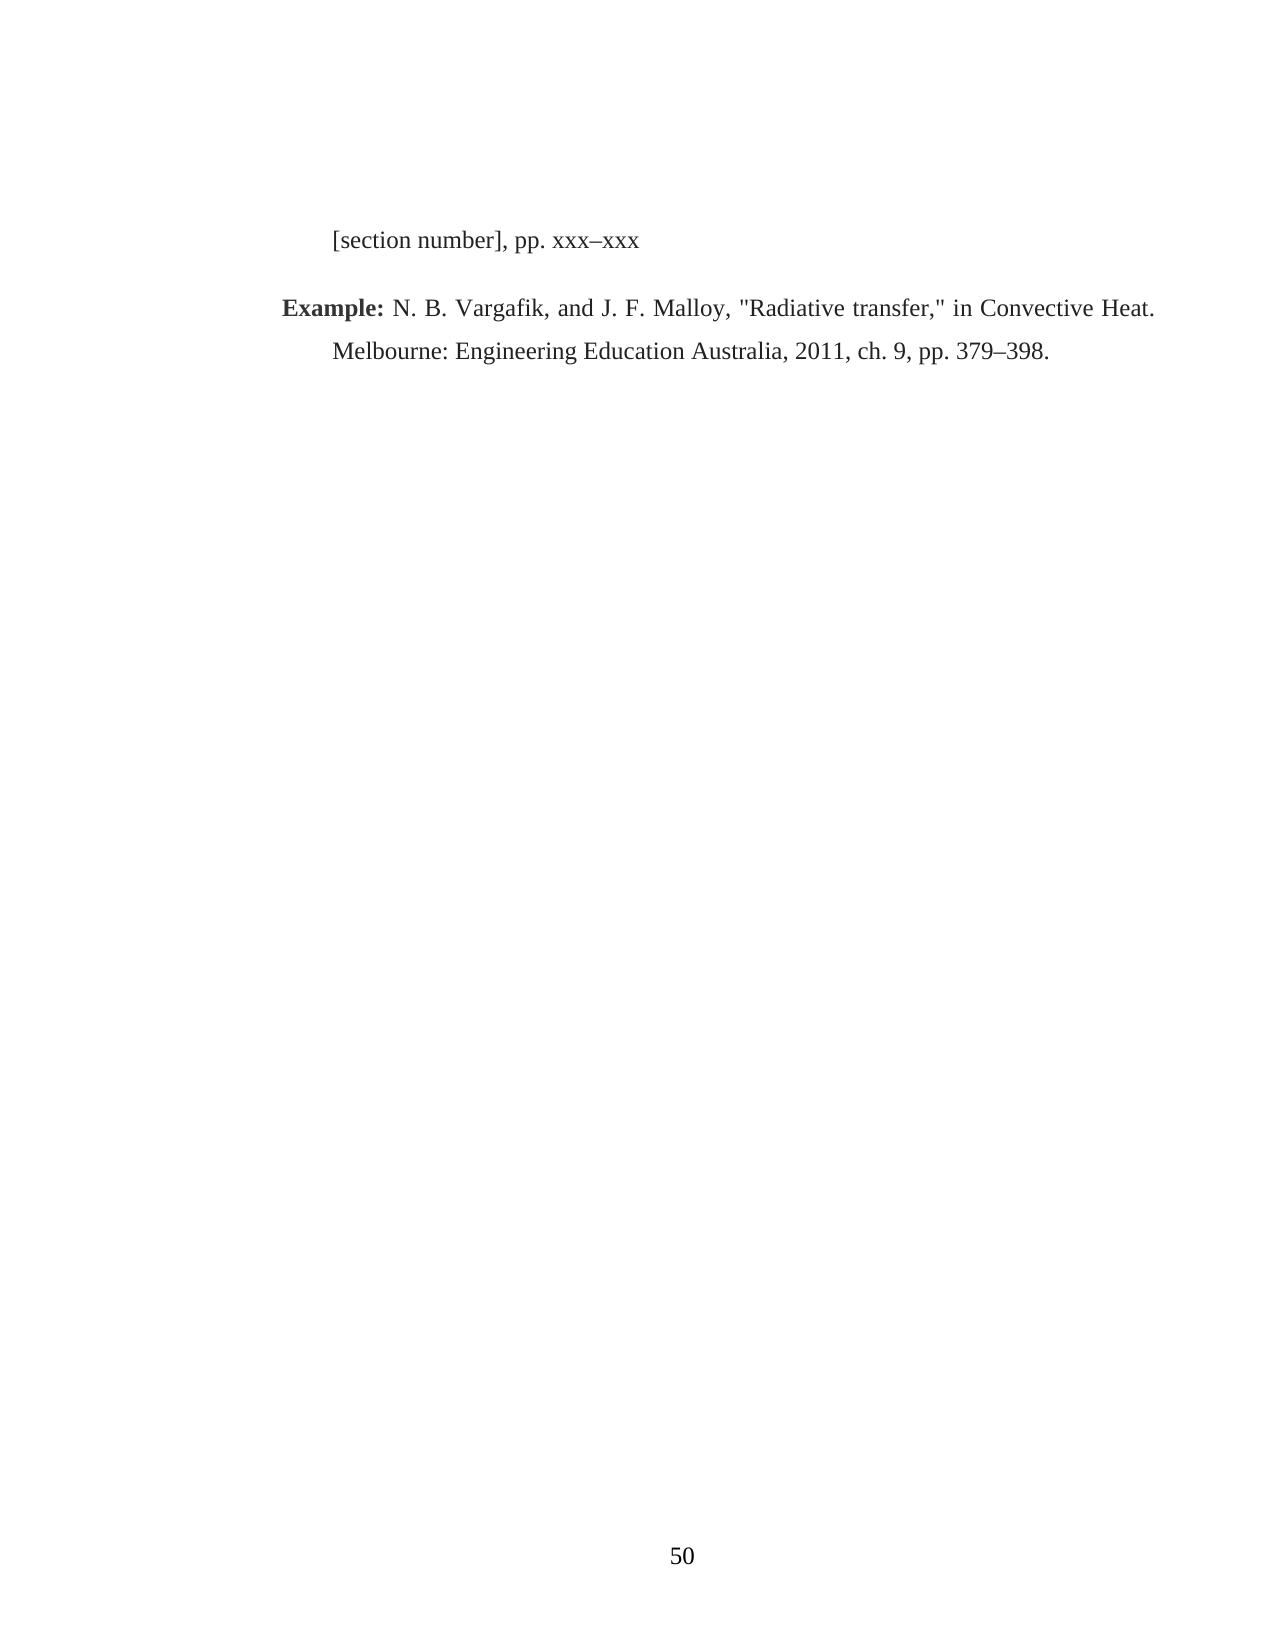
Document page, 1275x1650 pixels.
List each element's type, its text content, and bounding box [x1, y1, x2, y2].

text Example: N. B. Vargafik, and J. F. Malloy, "Radiative transfer," in Convective Heat. Melbourne: Engineering Education Australia, 2011, ch. 9, pp. 379–398. [282, 293, 1155, 365]
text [282, 225, 1155, 254]
